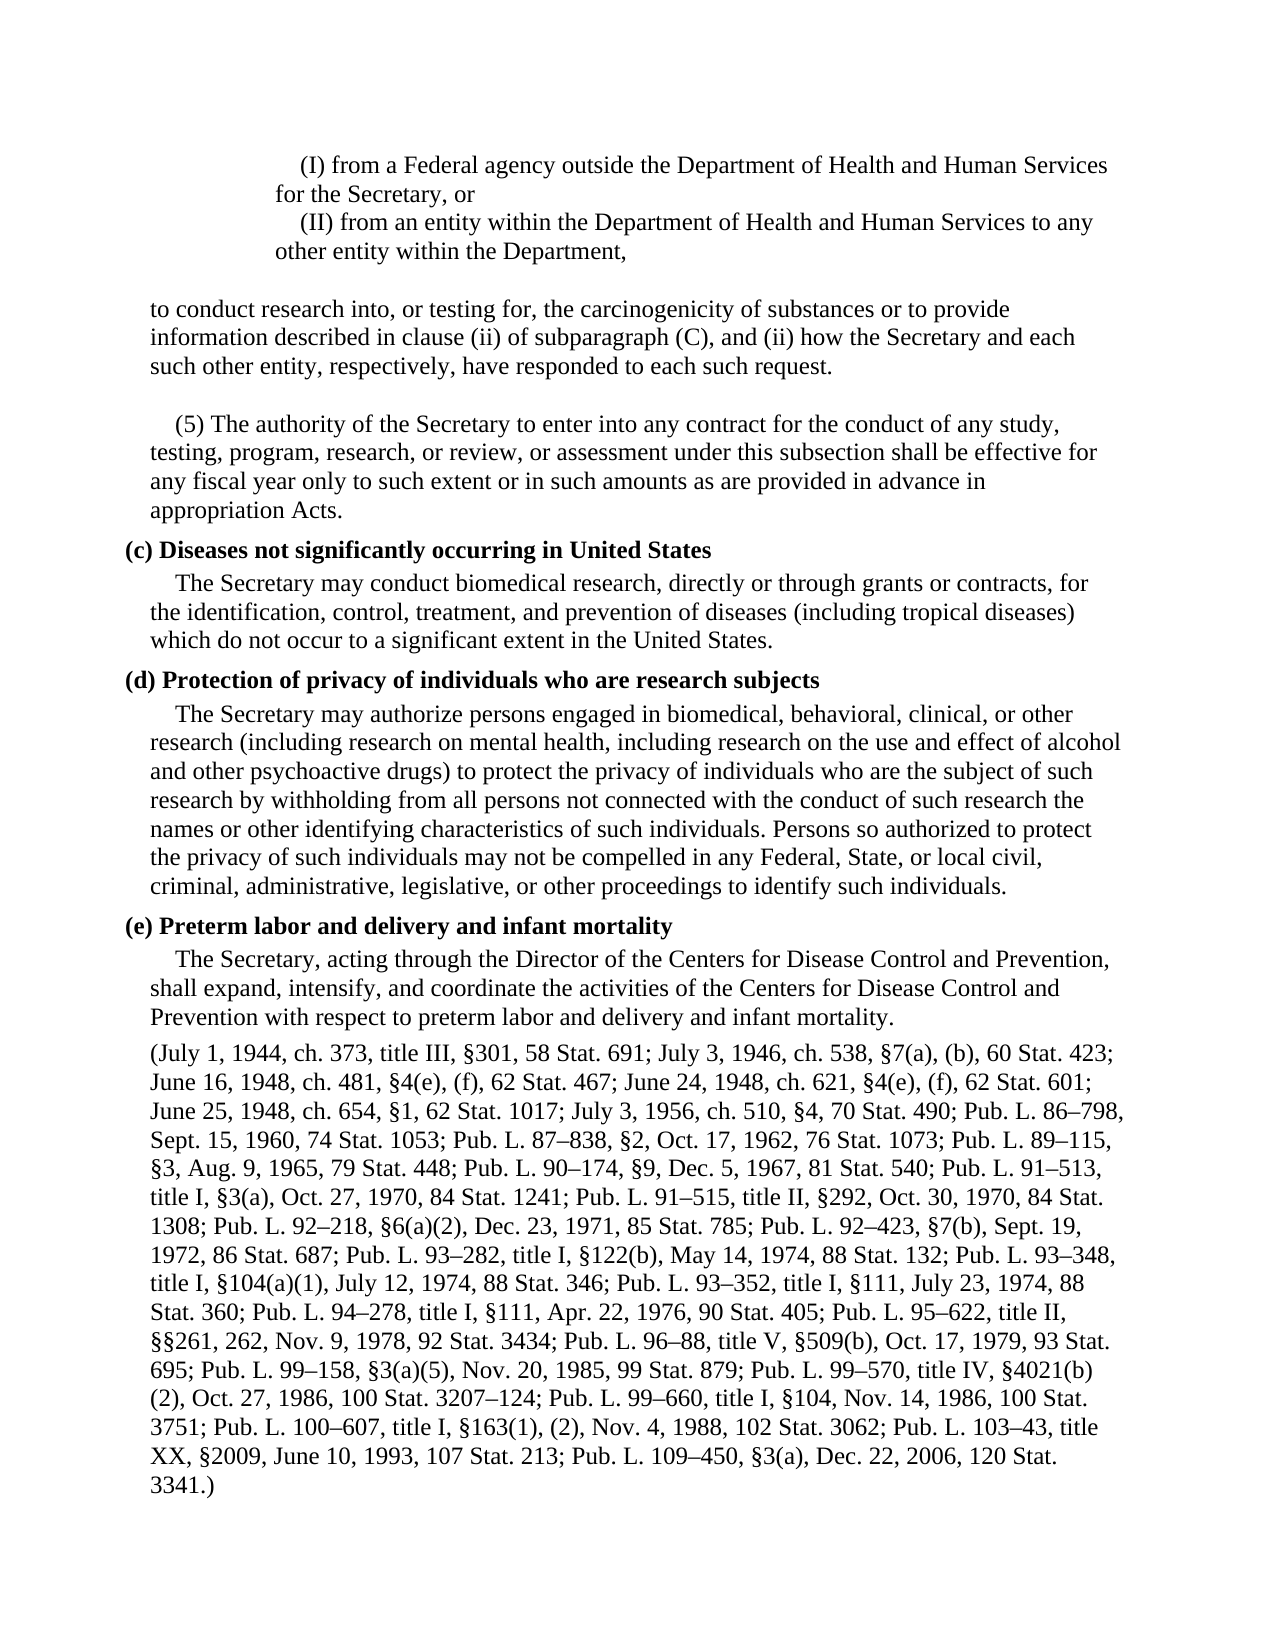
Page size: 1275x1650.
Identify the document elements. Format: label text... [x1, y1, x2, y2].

text The Secretary may authorize persons engaged in biomedical, behavioral, clinical, or other research (including research on mental health, including research on the use and effect of alcohol and other psychoactive drugs) to protect the privacy of individuals who are the subject of such research by withholding from all persons not connected with the conduct of such research the names or other identifying characteristics of such individuals. Persons so authorized to protect the privacy of such individuals may not be compelled in any Federal, State, or local civil, criminal, administrative, legislative, or other proceedings to identify such individuals. [150, 699, 1125, 900]
text (I) from a Federal agency outside the Department of Health and Human Services for the Secretary, or [275, 150, 1125, 207]
text (e) Preterm labor and delivery and infant mortality [125, 911, 1125, 940]
text The Secretary may conduct biomedical research, directly or through grants or contracts, for the identification, control, treatment, and prevention of diseases (including tropical diseases) which do not occur to a significant extent in the United States. [150, 568, 1125, 654]
text to conduct research into, or testing for, the carcinogenicity of substances or to provide information described in clause (ii) of subparagraph (C), and (ii) how the Secretary and each such other entity, respectively, have responded to each such request. [150, 294, 1125, 380]
text The Secretary, acting through the Director of the Centers for Disease Control and Prevention, shall expand, intensify, and coordinate the activities of the Centers for Disease Control and Prevention with respect to preterm labor and delivery and infant mortality. [150, 944, 1125, 1031]
text (d) Protection of privacy of individuals who are research subjects [125, 665, 1125, 694]
text (c) Diseases not significantly occurring in United States [125, 535, 1125, 563]
text (July 1, 1944, ch. 373, title III, §301, 58 Stat. 691; July 3, 1946, ch. 538, §7(a), (b), 60 Stat. 423; June 16, 1948, ch. 481, §4(e), (f), 62 Stat. 467; June 24, 1948, ch. 621, §4(e), (f), 62 Stat. 601; June 25, 1948, ch. 654, §1, 62 Stat. 1017; July 3, 1956, ch. 510, §4, 70 Stat. 490; Pub. L. 86–798, Sept. 15, 1960, 74 Stat. 1053; Pub. L. 87–838, §2, Oct. 17, 1962, 76 Stat. 1073; Pub. L. 89–115, §3, Aug. 9, 1965, 79 Stat. 448; Pub. L. 90–174, §9, Dec. 5, 1967, 81 Stat. 540; Pub. L. 91–513, title I, §3(a), Oct. 27, 1970, 84 Stat. 1241; Pub. L. 91–515, title II, §292, Oct. 30, 1970, 84 Stat. 1308; Pub. L. 92–218, §6(a)(2), Dec. 23, 1971, 85 Stat. 785; Pub. L. 92–423, §7(b), Sept. 19, 1972, 86 Stat. 687; Pub. L. 93–282, title I, §122(b), May 14, 1974, 88 Stat. 132; Pub. L. 93–348, title I, §104(a)(1), July 12, 1974, 88 Stat. 346; Pub. L. 93–352, title I, §111, July 23, 1974, 88 Stat. 360; Pub. L. 94–278, title I, §111, Apr. 22, 1976, 90 Stat. 405; Pub. L. 95–622, title II, §§261, 262, Nov. 9, 1978, 92 Stat. 3434; Pub. L. 96–88, title V, §509(b), Oct. 17, 1979, 93 Stat. 695; Pub. L. 99–158, §3(a)(5), Nov. 20, 1985, 99 Stat. 879; Pub. L. 99–570, title IV, §4021(b)(2), Oct. 27, 1986, 100 Stat. 3207–124; Pub. L. 99–660, title I, §104, Nov. 14, 1986, 100 Stat. 3751; Pub. L. 100–607, title I, §163(1), (2), Nov. 4, 1988, 102 Stat. 3062; Pub. L. 103–43, title XX, §2009, June 10, 1993, 107 Stat. 213; Pub. L. 109–450, §3(a), Dec. 22, 2006, 120 Stat. 3341.) [150, 1038, 1125, 1498]
text (5) The authority of the Secretary to enter into any contract for the conduct of any study, testing, program, research, or review, or assessment under this subsection shall be effective for any fiscal year only to such extent or in such amounts as are provided in advance in appropriation Acts. [150, 409, 1125, 524]
text (II) from an entity within the Department of Health and Human Services to any other entity within the Department, [275, 207, 1125, 265]
